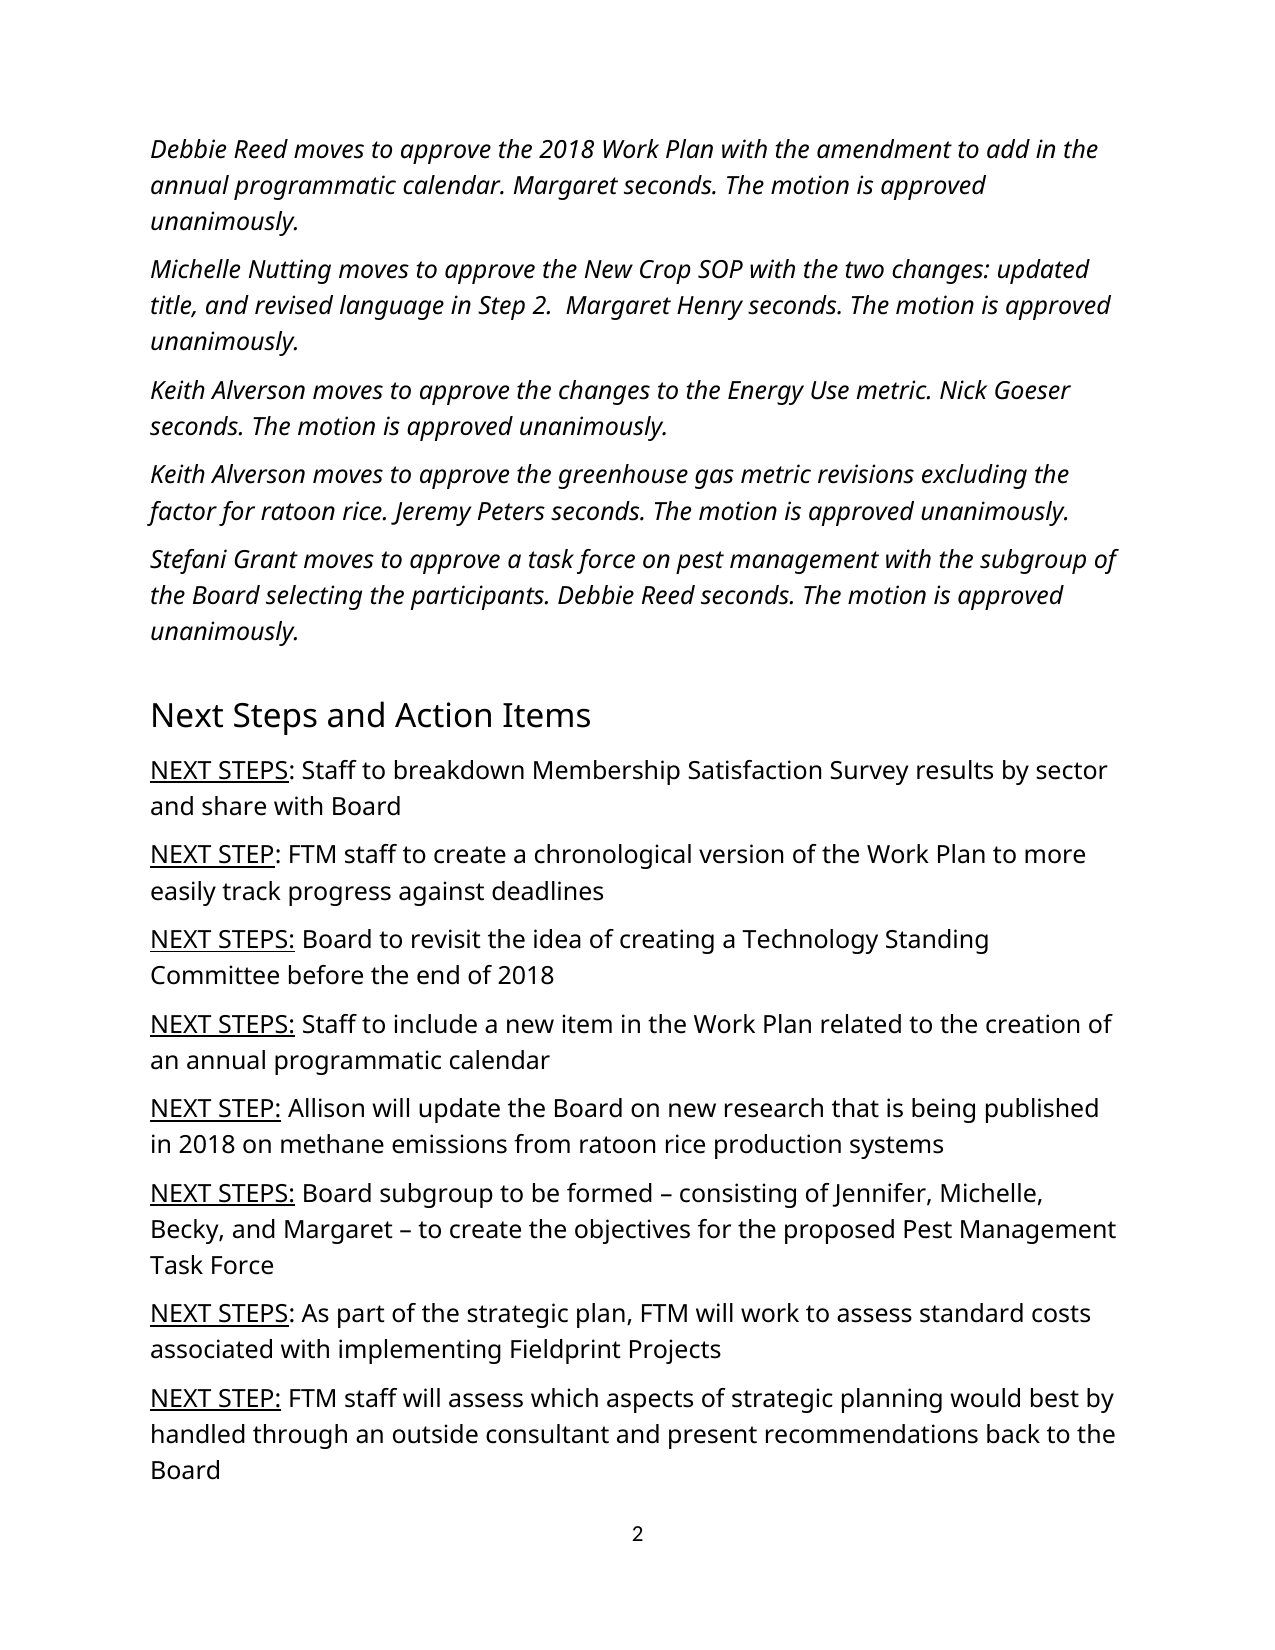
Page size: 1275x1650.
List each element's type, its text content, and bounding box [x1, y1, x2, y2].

text Michelle Nutting moves to approve the New Crop SOP with the two changes: updated title, and revised language in Step 2. Margaret Henry seconds. The motion is approved unanimously. [150, 252, 1125, 358]
text NEXT STEPS: Board to revisit the idea of creating a Technology Standing Committee before the end of 2018 [150, 922, 1125, 992]
text NEXT STEPS: Staff to include a new item in the Work Plan related to the creation of an annual programmatic calendar [150, 1006, 1125, 1076]
text NEXT STEPS: Board subgroup to be formed – consisting of Jennifer, Michelle, Becky, and Margaret – to create the objectives for the proposed Pest Management Task Force [150, 1176, 1125, 1282]
text NEXT STEPS: As part of the strategic plan, FTM will work to assess standard costs associated with implementing Fieldprint Projects [150, 1296, 1125, 1366]
text NEXT STEPS: Staff to breakdown Membership Satisfaction Survey results by sector and share with Board [150, 753, 1125, 823]
text Stefani Grant moves to approve a task force on pest management with the subgroup of the Board selecting the participants. Debbie Reed seconds. The motion is approved unanimously. [150, 542, 1125, 648]
text Next Steps and Action Items [150, 692, 1125, 737]
text Debbie Reed moves to approve the 2018 Work Plan with the amendment to add in the annual programmatic calendar. Margaret seconds. The motion is approved unanimously. [150, 131, 1125, 237]
text NEXT STEP: Allison will update the Board on new research that is being published in 2018 on methane emissions from ratoon rice production systems [150, 1091, 1125, 1161]
text Keith Alverson moves to approve the greenhouse gas metric revisions excluding the factor for ratoon rice. Jeremy Peters seconds. The motion is approved unanimously. [150, 457, 1125, 527]
text NEXT STEP: FTM staff will assess which aspects of strategic planning would best by handled through an outside consultant and present recommendations back to the Board [150, 1381, 1125, 1487]
text Keith Alverson moves to approve the changes to the Energy Use metric. Nick Goeser seconds. The motion is approved unanimously. [150, 372, 1125, 443]
text NEXT STEP: FTM staff to create a chronological version of the Work Plan to more easily track progress against deadlines [150, 837, 1125, 907]
